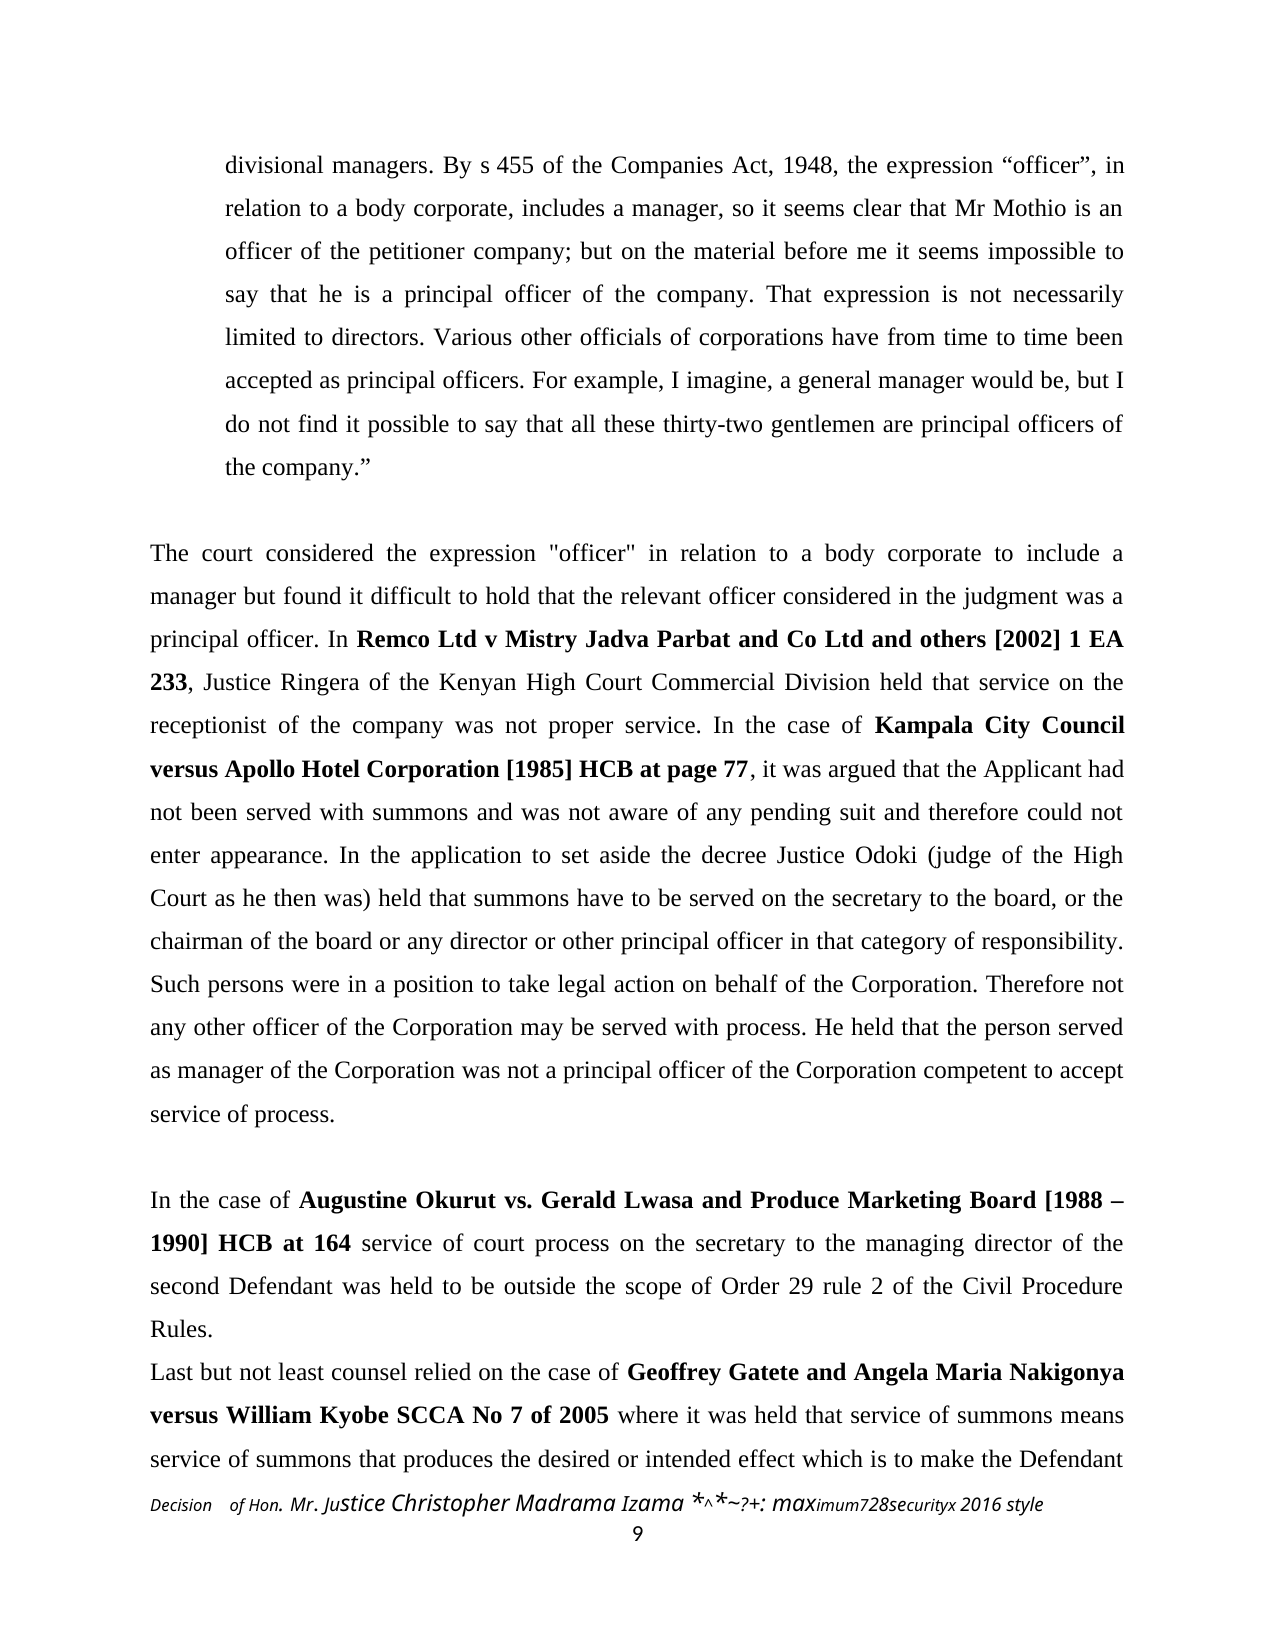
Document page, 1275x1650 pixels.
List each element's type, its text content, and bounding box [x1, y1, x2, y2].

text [225, 150, 1125, 481]
text The court considered the expression "officer" in relation to a body corporate to include a manager but found it difficult to hold that the relevant officer considered in the judgment was a principal officer. In Remco Ltd v Mistry Jadva Parbat and Co Ltd and others [2002] 1 EA 233, Justice Ringera of the Kenyan High Court Commercial Division held that service on the receptionist of the company was not proper service. In the case of Kampala City Council versus Apollo Hotel Corporation [1985] HCB at page 77, it was argued that the Applicant had not been served with summons and was not aware of any pending suit and therefore could not enter appearance. In the application to set aside the decree Justice Odoki (judge of the High Court as he then was) held that summons have to be served on the secretary to the board, or the chairman of the board or any director or other principal officer in that category of responsibility. Such persons were in a position to take legal action on behalf of the Corporation. Therefore not any other officer of the Corporation may be served with process. He held that the person served as manager of the Corporation was not a principal officer of the Corporation competent to accept service of process. [150, 538, 1125, 1127]
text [150, 1357, 1125, 1472]
text In the case of Augustine Okurut vs. Gerald Lwasa and Produce Marketing Board [1988 – 1990] HCB at 164 service of court process on the secretary to the managing director of the second Defendant was held to be outside the scope of Order 29 rule 2 of the Civil Procedure Rules. [150, 1185, 1125, 1343]
